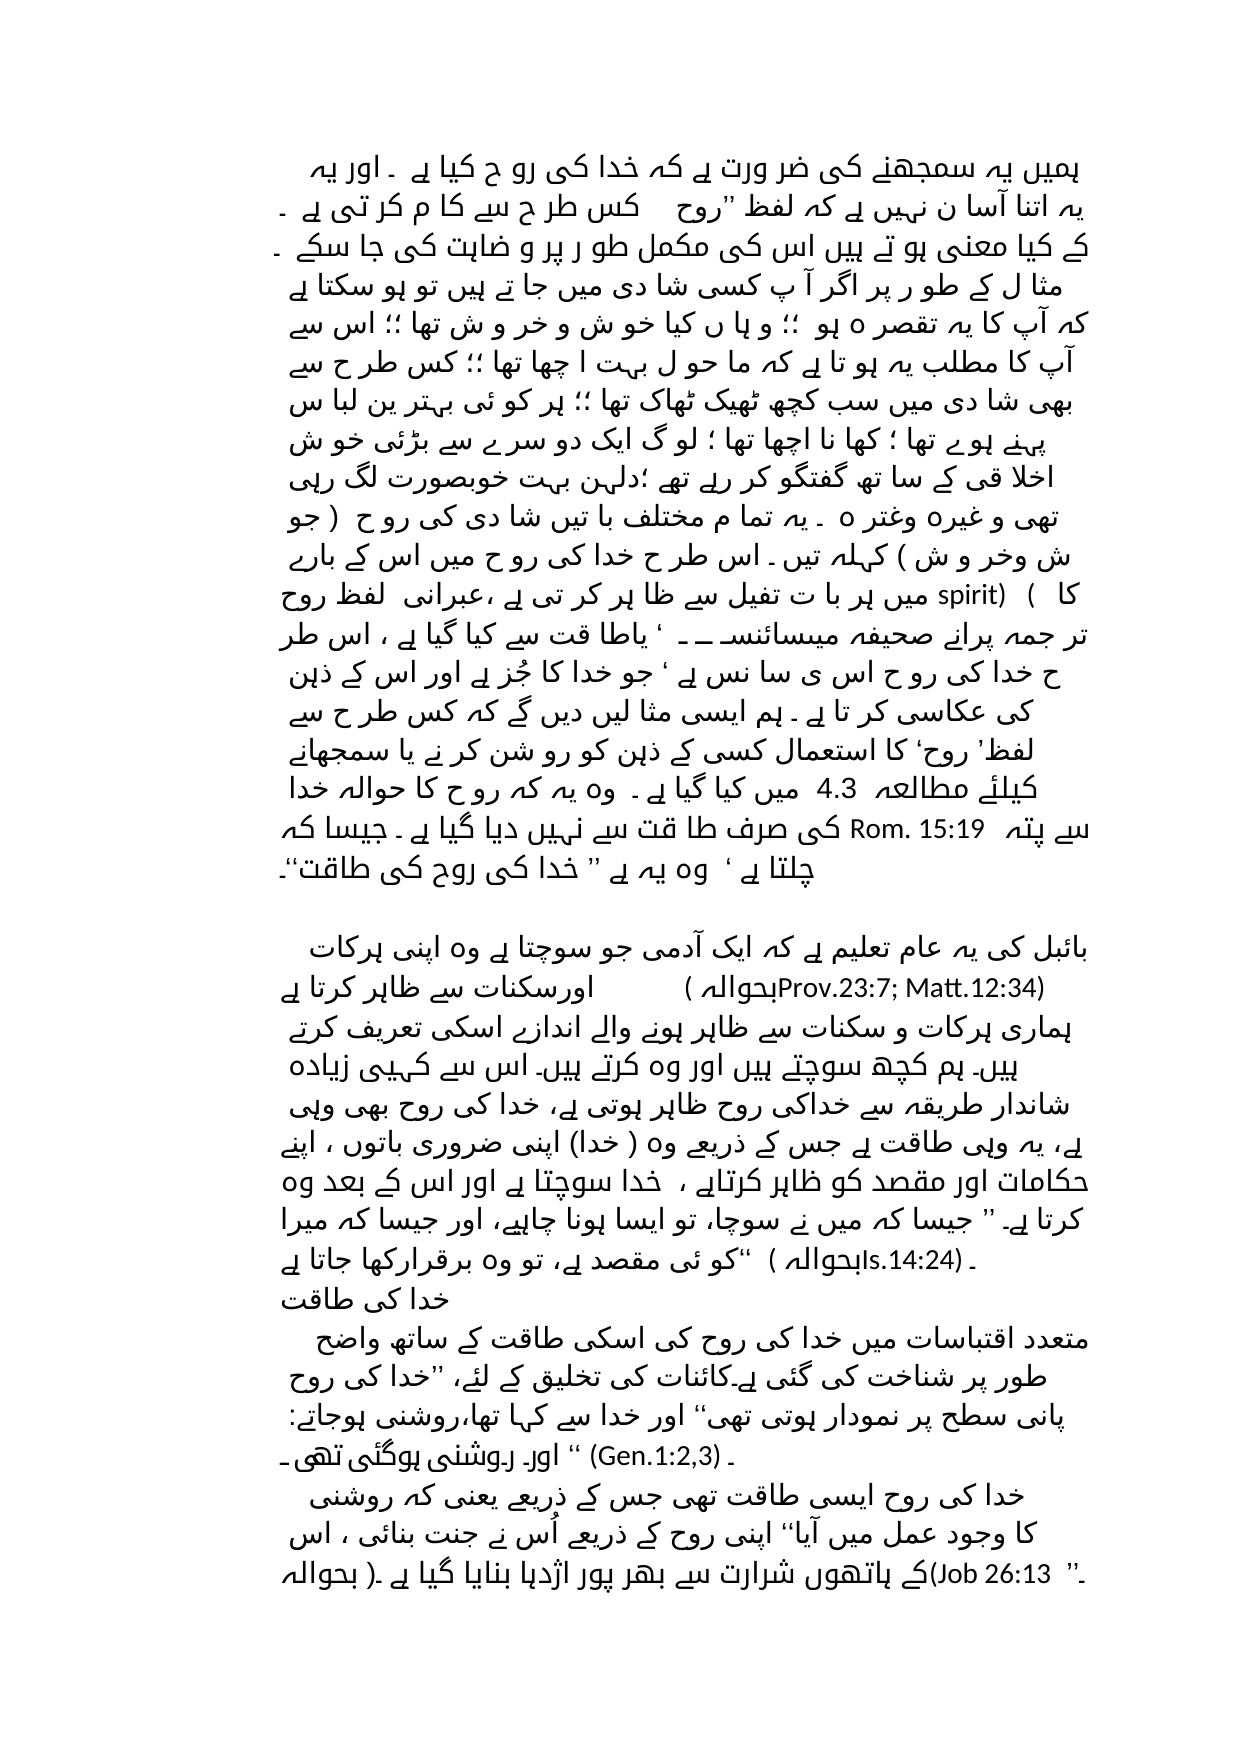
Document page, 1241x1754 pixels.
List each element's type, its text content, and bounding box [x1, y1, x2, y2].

list ہمیں یہ سمجھنے کی ضر ورت ہے کہ خدا کی رو ح کیا ہے ۔ اور یہ کس طر ح سے کا م کر تی ہے ۔ یہ اتنا آسا ن نہیں ہے کہ لفظ ’’روح کے کیا معنی ہو تے ہیں اس کی مکمل طو ر پر و ضاہت کی جا سکے ۔ مثا ل کے طو ر پر اگر آ پ کسی شا دی میں جا تے ہیں تو ہو سکتا ہے کہ آپ کا یہ تقصر ہ ہو ؛؛ و ہا ں کیا خو ش و خر و ش تھا ؛؛ اس سے آپ کا مطلب یہ ہو تا ہے کہ ما حو ل بہت ا چھا تھا ؛؛ کس طر ح سے بھی شا دی میں سب کچھ ٹھیک ٹھاک تھا ؛؛ ہر کو ئی بہتر ین لبا س پہنے ہو ے تھا ؛ کھا نا اچھا تھا ؛ لو گ ایک دو سر ے سے بڑئی خو ش اخلا قی کے سا تھ گفتگو کر رہے تھے ؛دلہن بہت خوبصورت لگ رہی تھی و غیرہ وغتر ہ ۔ یہ تما م مختلف با تیں شا دی کی رو ح ( جو ش وخر و ش ) کہلہ تیں ۔ اس طر ح خدا کی رو ح میں اس کے بارے میں ہر با ت تفیل سے ظا ہر کر تی ہے ،عبرانی لفظ روح spirit) ( کا تر جمہ پرانے صحیفہ میںسائنسـ ــ ـ ‘ یاطا قت سے کیا گیا ہے ، اس طر ح خدا کی رو ح اس ی سا نس ہے ‘ جو خدا کا جُز ہے اور اس کے ذہن کی عکاسی کر تا ہے ۔ ہم ایسی مثا لیں دیں گے کہ کس طر ح سے لفظ’ روح‘ کا استعمال کسی کے ذہن کو رو شن کر نے یا سمجھانے کیلئے مطالعہ 4.3 میں کیا گیا ہے ۔ وہ یہ کہ رو ح کا حوالہ خدا کی صرف طا قت سے نہیں دیا گیا ہے ۔ جیسا کہ Rom. 15:19 سے پتہ چلتا ہے ‘ وہ یہ ہے ’’ خدا کی روح کی طاقت‘‘۔ [280, 150, 1090, 884]
list متعدد اقتباسات میں خدا کی روح کی اسکی طاقت کے ساتھ واضح طور پر شناخت کی گئی ہے۔کائنات کی تخلیق کے لئے، ’’خدا کی روح پانی سطح پر نمودار ہوتی تھی‘‘ اور خدا سے کہا تھا،روشنی ہوجاتے: اور روشنی ہوگئی تھی ـ ‘‘ (Gen.1:2,3) ۔ [280, 1321, 1090, 1472]
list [280, 1477, 1090, 1591]
list خدا کی طاقت [280, 1282, 1090, 1316]
list بائبل کی یہ عام تعلیم ہے کہ ایک آدمی جو سوچتا ہے وہ اپنی ہرکات اورسکنات سے ظاہر کرتا ہے ( بحوالہProv.23:7; Matt.12:34) ہماری ہرکات و سکنات سے ظاہر ہونے والے اندازے اسکی تعریف کرتے ہیں۔ ہم کچھ سوچتے ہیں اور وہ کرتے ہیں۔ اس سے کہیی زیادہ شاندار طریقہ سے خداکی روح ظاہر ہوتی ہے، خدا کی روح بھی وہی ہے، یہ وہی طاقت ہے جس کے ذریعے وہ ( خدا) اپنی ضروری باتوں ، اپنے حکامات اور مقصد کو ظاہر کرتاہے ، خدا سوچتا ہے اور اس کے بعد وہ کرتا ہے۔ ’’ جیسا کہ میں نے سوچا، تو ایسا ہونا چاہیے، اور جیسا کہ میرا کو ئی مقصد ہے، تو وہ برقرارکھا جاتا ہے‘‘ ( بحوالہIs.14:24) ۔ [280, 930, 1090, 1277]
